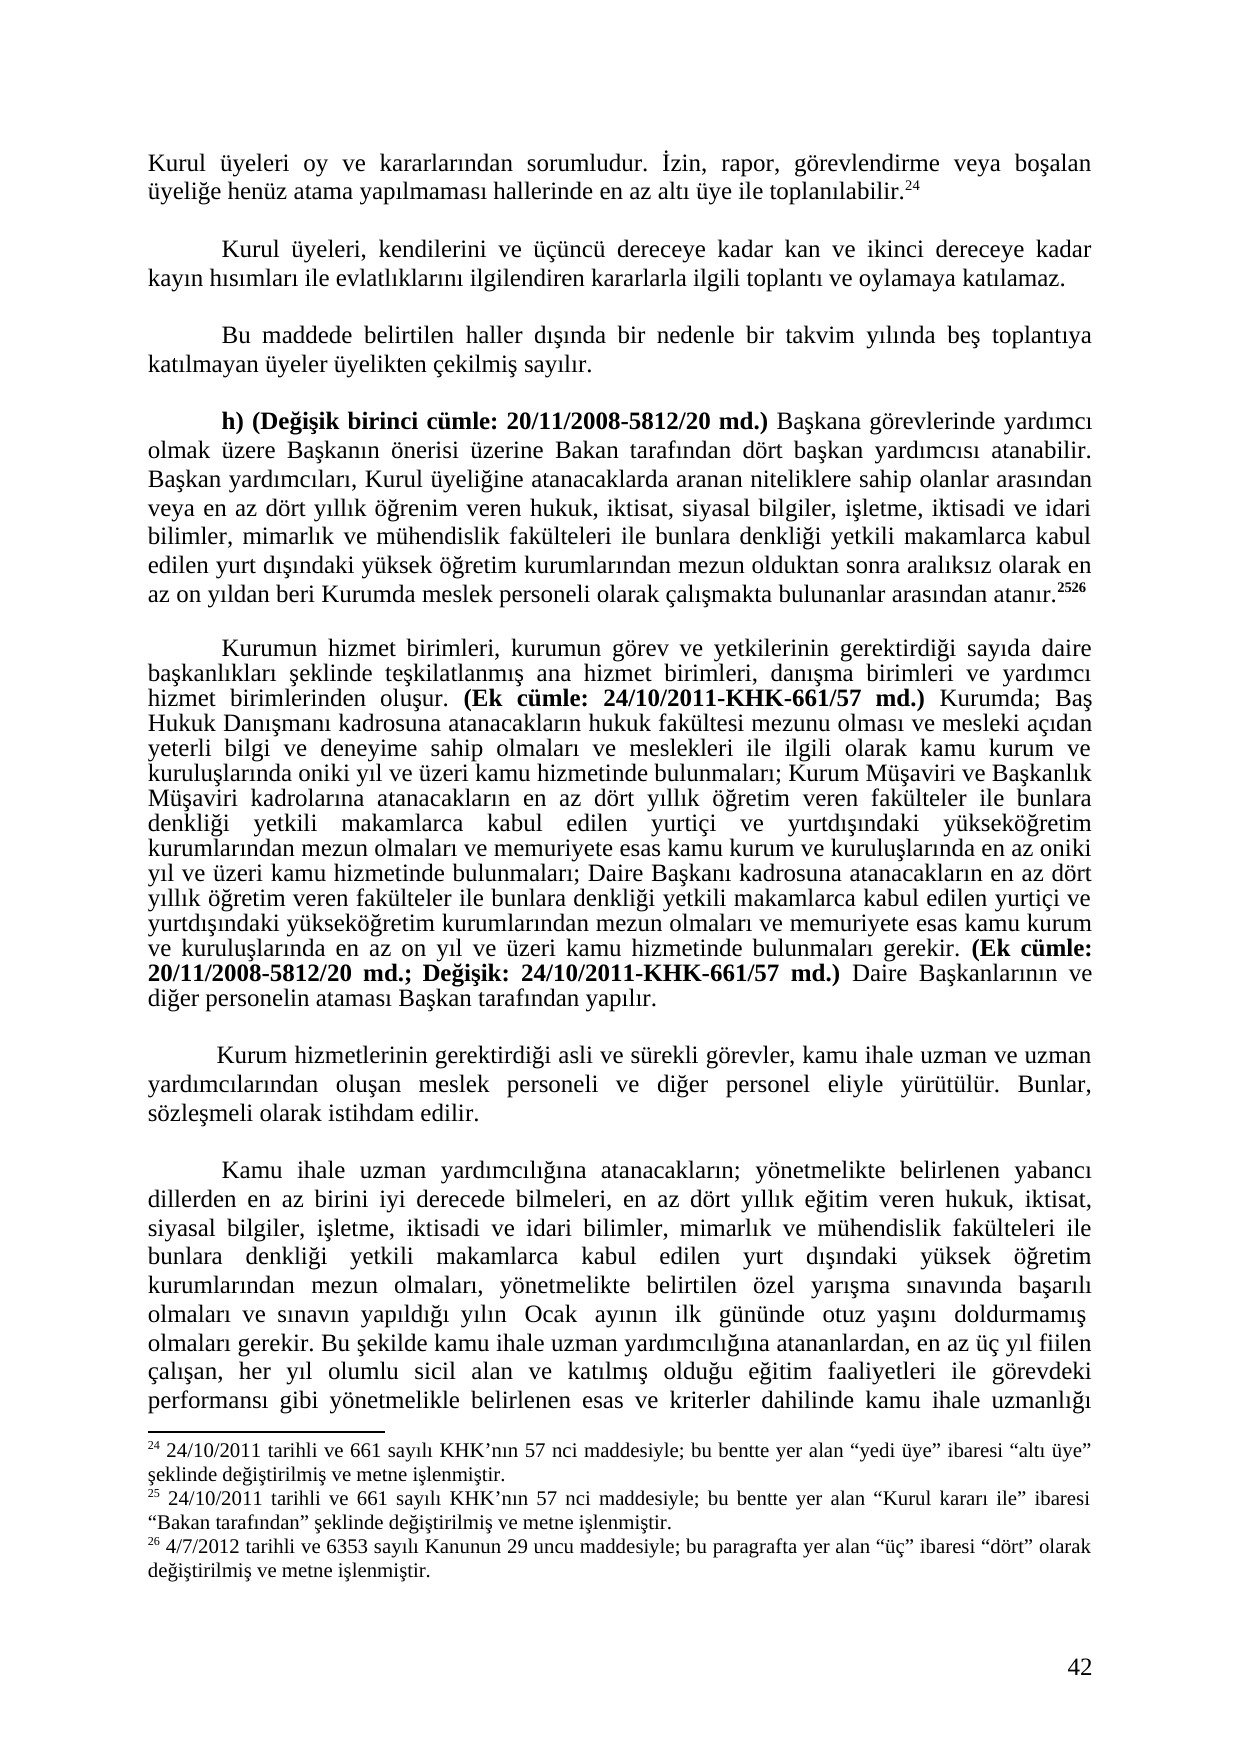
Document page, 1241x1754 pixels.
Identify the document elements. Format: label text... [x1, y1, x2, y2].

text Bu maddede belirtilen haller dışında bir nedenle bir takvim yılında beş toplantıya katılmayan üyeler üyelikten çekilmiş sayılır. [148, 320, 1093, 378]
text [148, 1155, 1093, 1414]
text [148, 148, 1093, 205]
text Kurul üyeleri, kendilerini ve üçüncü dereceye kadar kan ve ikinci dereceye kadar kayın hısımları ile evlatlıklarını ilgilendiren kararlarla ilgili toplantı ve oylamaya katılamaz. [148, 234, 1093, 291]
text h) (Değişik birinci cümle: 20/11/2008-5812/20 md.) Başkana görevlerinde yardımcı olmak üzere Başkanın önerisi üzerine Bakan tarafından dört başkan yardımcısı atanabilir. Başkan yardımcıları, Kurul üyeliğine atanacaklarda aranan niteliklere sahip olanlar arasından veya en az dört yıllık öğrenim veren hukuk, iktisat, siyasal bilgiler, işletme, iktisadi ve idari bilimler, mimarlık ve mühendislik fakülteleri ile bunlara denkliği yetkili makamlarca kabul edilen yurt dışındaki yüksek öğretim kurumlarından mezun olduktan sonra aralıksız olarak en az on yıldan beri Kurumda meslek personeli olarak çalışmakta bulunanlar arasından atanır. [148, 406, 1093, 608]
text Kurum hizmetlerinin gerektirdiği asli ve sürekli görevler, kamu ihale uzman ve uzman yardımcılarından oluşan meslek personeli ve diğer personel eliyle yürütülür. Bunlar, sözleşmeli olarak istihdam edilir. [148, 1040, 1093, 1126]
text Kurumun hizmet birimleri, kurumun görev ve yetkilerinin gerektirdiği sayıda daire başkanlıkları şeklinde teşkilatlanmış ana hizmet birimleri, danışma birimleri ve yardımcı hizmet birimlerinden oluşur. (Ek cümle: 24/10/2011-KHK-661/57 md.) Kurumda; Baş Hukuk Danışmanı kadrosuna atanacakların hukuk fakültesi mezunu olması ve mesleki açıdan yeterli bilgi ve deneyime sahip olmaları ve meslekleri ile ilgili olarak kamu kurum ve kuruluşlarında oniki yıl ve üzeri kamu hizmetinde bulunmaları; Kurum Müşaviri ve Başkanlık Müşaviri kadrolarına atanacakların en az dört yıllık öğretim veren fakülteler ile bunlara denkliği yetkili makamlarca kabul edilen yurtiçi ve yurtdışındaki yükseköğretim kurumlarından mezun olmaları ve memuriyete esas kamu kurum ve kuruluşlarında en az oniki yıl ve üzeri kamu hizmetinde bulunmaları; Daire Başkanı kadrosuna atanacakların en az dört yıllık öğretim veren fakülteler ile bunlara denkliği yetkili makamlarca kabul edilen yurtiçi ve yurtdışındaki yükseköğretim kurumlarından mezun olmaları ve memuriyete esas kamu kurum ve kuruluşlarında en az on yıl ve üzeri kamu hizmetinde bulunmaları gerekir. (Ek cümle: 20/11/2008-5812/20 md.; Değişik: 24/10/2011-KHK-661/57 md.) Daire Başkanlarının ve diğer personelin ataması Başkan tarafından yapılır. [148, 636, 1093, 1011]
